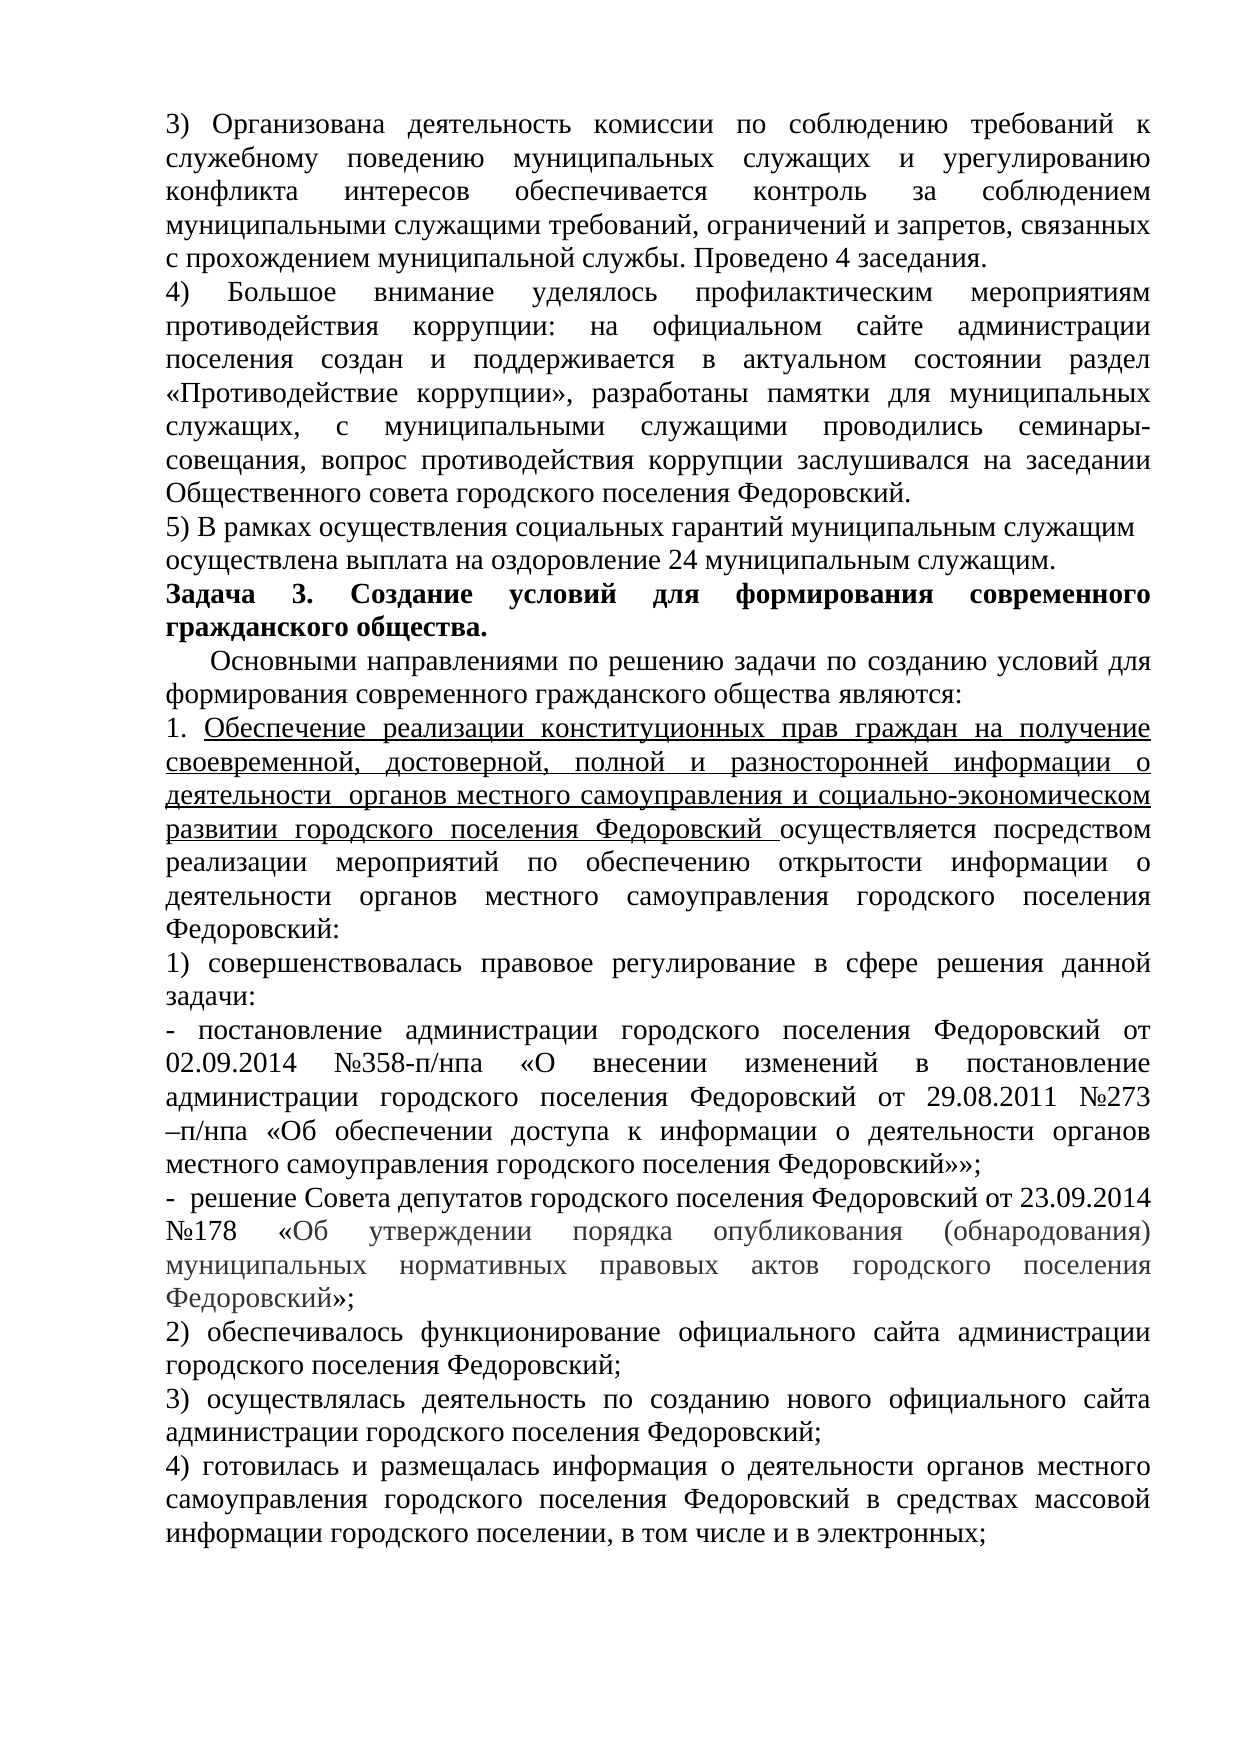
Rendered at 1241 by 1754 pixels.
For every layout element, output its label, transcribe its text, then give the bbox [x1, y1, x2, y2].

text 1) совершенствовалась правовое регулирование в сфере решения данной задачи: [165, 945, 1152, 1012]
text 3) Организована деятельность комиссии по соблюдению требований к служебному поведению муниципальных служащих и урегулированию конфликта интересов обеспечивается контроль за соблюдением муниципальными служащими требований, ограничений и запретов, связанных с прохождением муниципальной службы. Проведено 4 заседания. [165, 106, 1152, 274]
text 4) Большое внимание уделялось профилактическим мероприятиям противодействия коррупции: на официальном сайте администрации поселения создан и поддерживается в актуальном состоянии раздел «Противодействие коррупции», разработаны памятки для муниципальных служащих, с муниципальными служащими проводились семинары-совещания, вопрос противодействия коррупции заслушивался на заседании Общественного совета городского поселения Федоровский. [165, 274, 1152, 509]
text - решение Совета депутатов городского поселения Федоровский от 23.09.2014 №178 «Об утверждении порядка опубликования (обнародования) муниципальных нормативных правовых актов городского поселения Федоровский»; [165, 1180, 1152, 1314]
text осуществлена выплата на оздоровление 24 муниципальным служащим. [165, 542, 1152, 576]
text Основными направлениями по решению задачи по созданию условий для формирования современного гражданского общества являются: [165, 643, 1152, 710]
text Задача 3. Создание условий для формирования современного гражданского общества. [165, 576, 1152, 643]
text 1. Обеспечение реализации конституционных прав граждан на получение своевременной, достоверной, полной и разносторонней информации о деятельности органов местного самоуправления и социально-экономическом развитии городского поселения Федоровский осуществляется посредством реализации мероприятий по обеспечению открытости информации о деятельности органов местного самоуправления городского поселения Федоровский: [165, 710, 1152, 945]
text - постановление администрации городского поселения Федоровский от 02.09.2014 №358-п/нпа «О внесении изменений в постановление администрации городского поселения Федоровский от 29.08.2011 №273 –п/нпа «Об обеспечении доступа к информации о деятельности органов местного самоуправления городского поселения Федоровский»»; [165, 1012, 1152, 1180]
text 2) обеспечивалось функционирование официального сайта администрации городского поселения Федоровский; [165, 1314, 1152, 1381]
text 5) В рамках осуществления социальных гарантий муниципальным служащим [165, 509, 1152, 542]
text 3) осуществлялась деятельность по созданию нового официального сайта администрации городского поселения Федоровский; [165, 1381, 1152, 1448]
text 4) готовилась и размещалась информация о деятельности органов местного самоуправления городского поселения Федоровский в средствах массовой информации городского поселении, в том числе и в электронных; [165, 1448, 1152, 1549]
